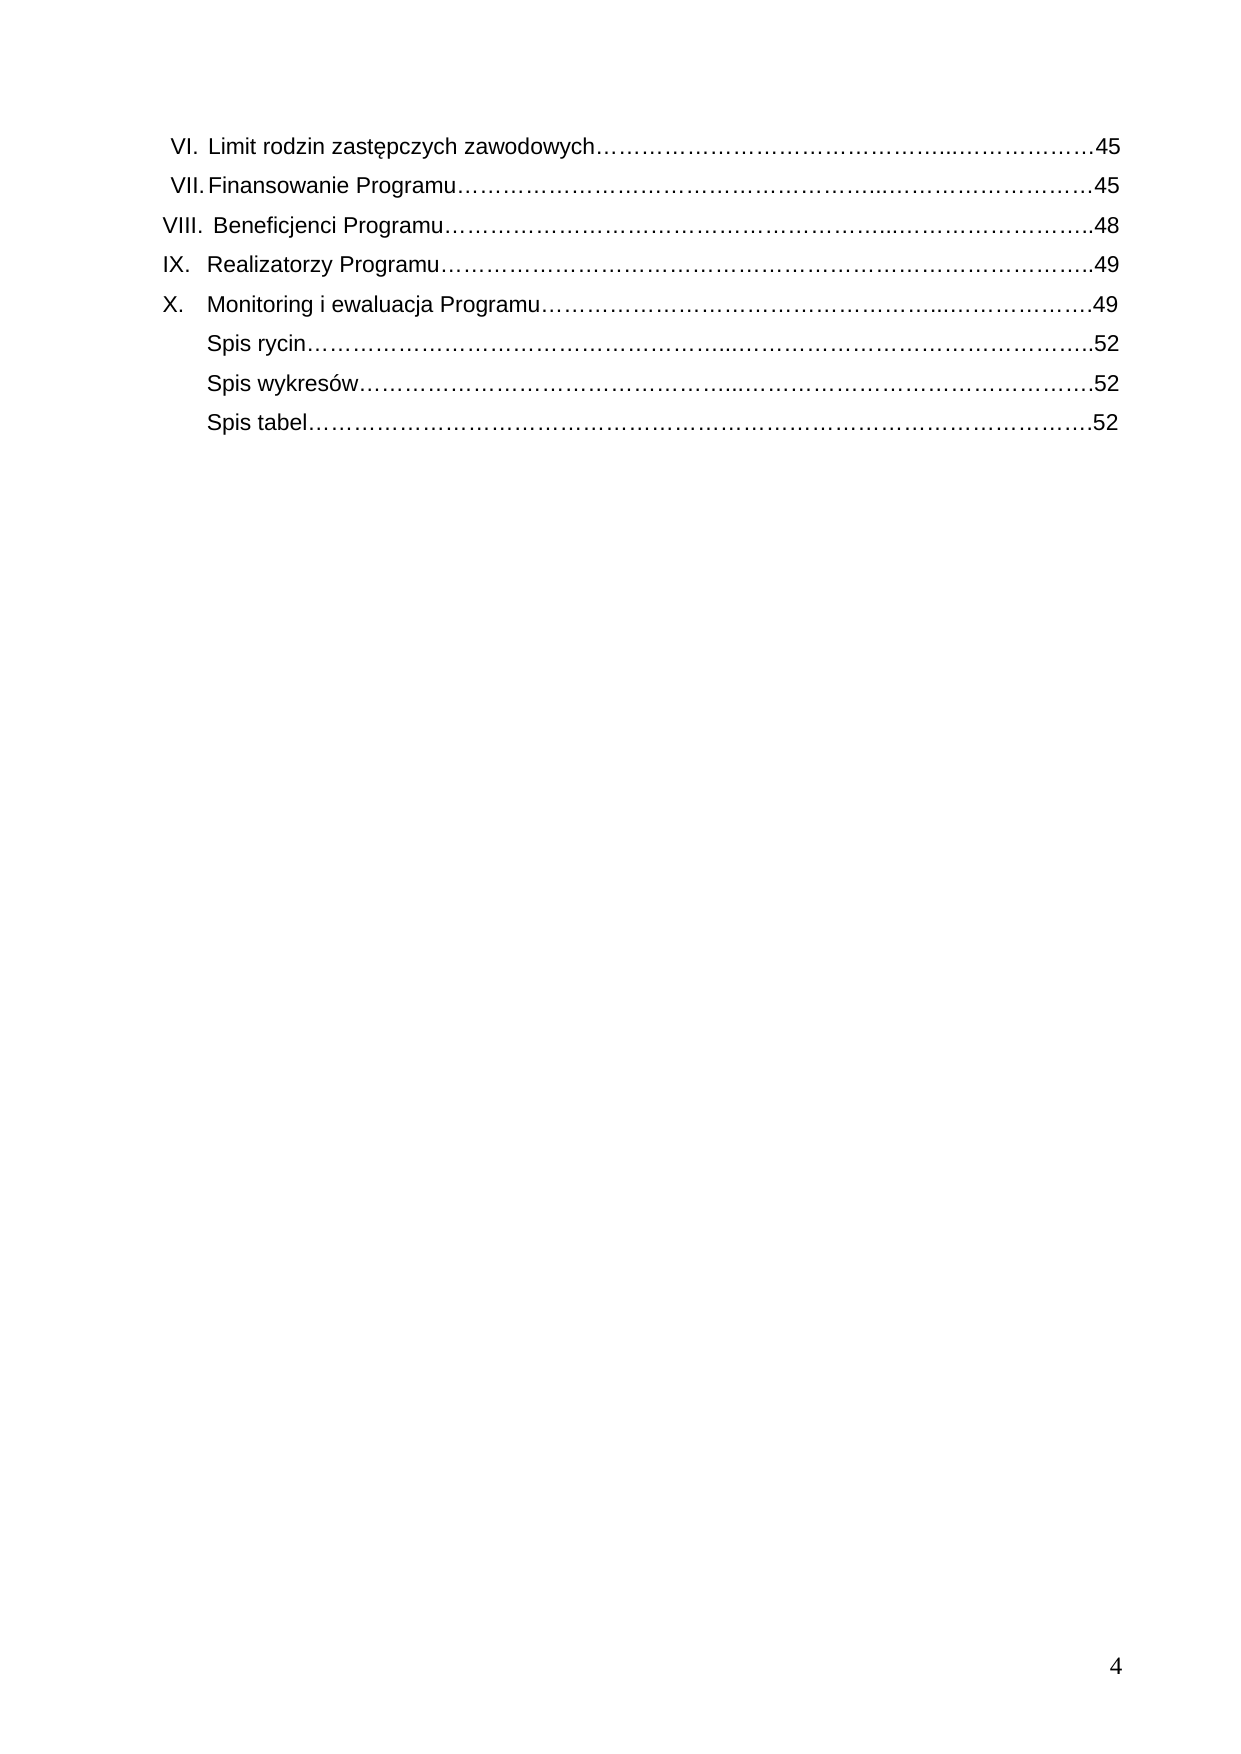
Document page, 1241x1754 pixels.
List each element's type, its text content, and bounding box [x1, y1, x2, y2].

list Beneficjenci Programu…………………………………………………...……………………..48 [162, 212, 1122, 238]
list Realizatorzy Programu…………………………………………………………………………..49 [162, 251, 1122, 278]
list Spis rycin………………………………………………...………………………………………..52 [207, 330, 1122, 357]
list Limit rodzin zastępczych zawodowych………………………………………...………………45 [170, 133, 1122, 159]
list Finansowanie Programu………………………………………………...………………………45 [170, 172, 1122, 199]
list Spis wykresów…………………………………………...……………………………………….52 [207, 370, 1122, 396]
list Monitoring i ewaluacja Programu……………………………………………...……………….49 [162, 291, 1122, 317]
list Spis tabel………………………………………………………………………………………….52 [207, 409, 1122, 436]
